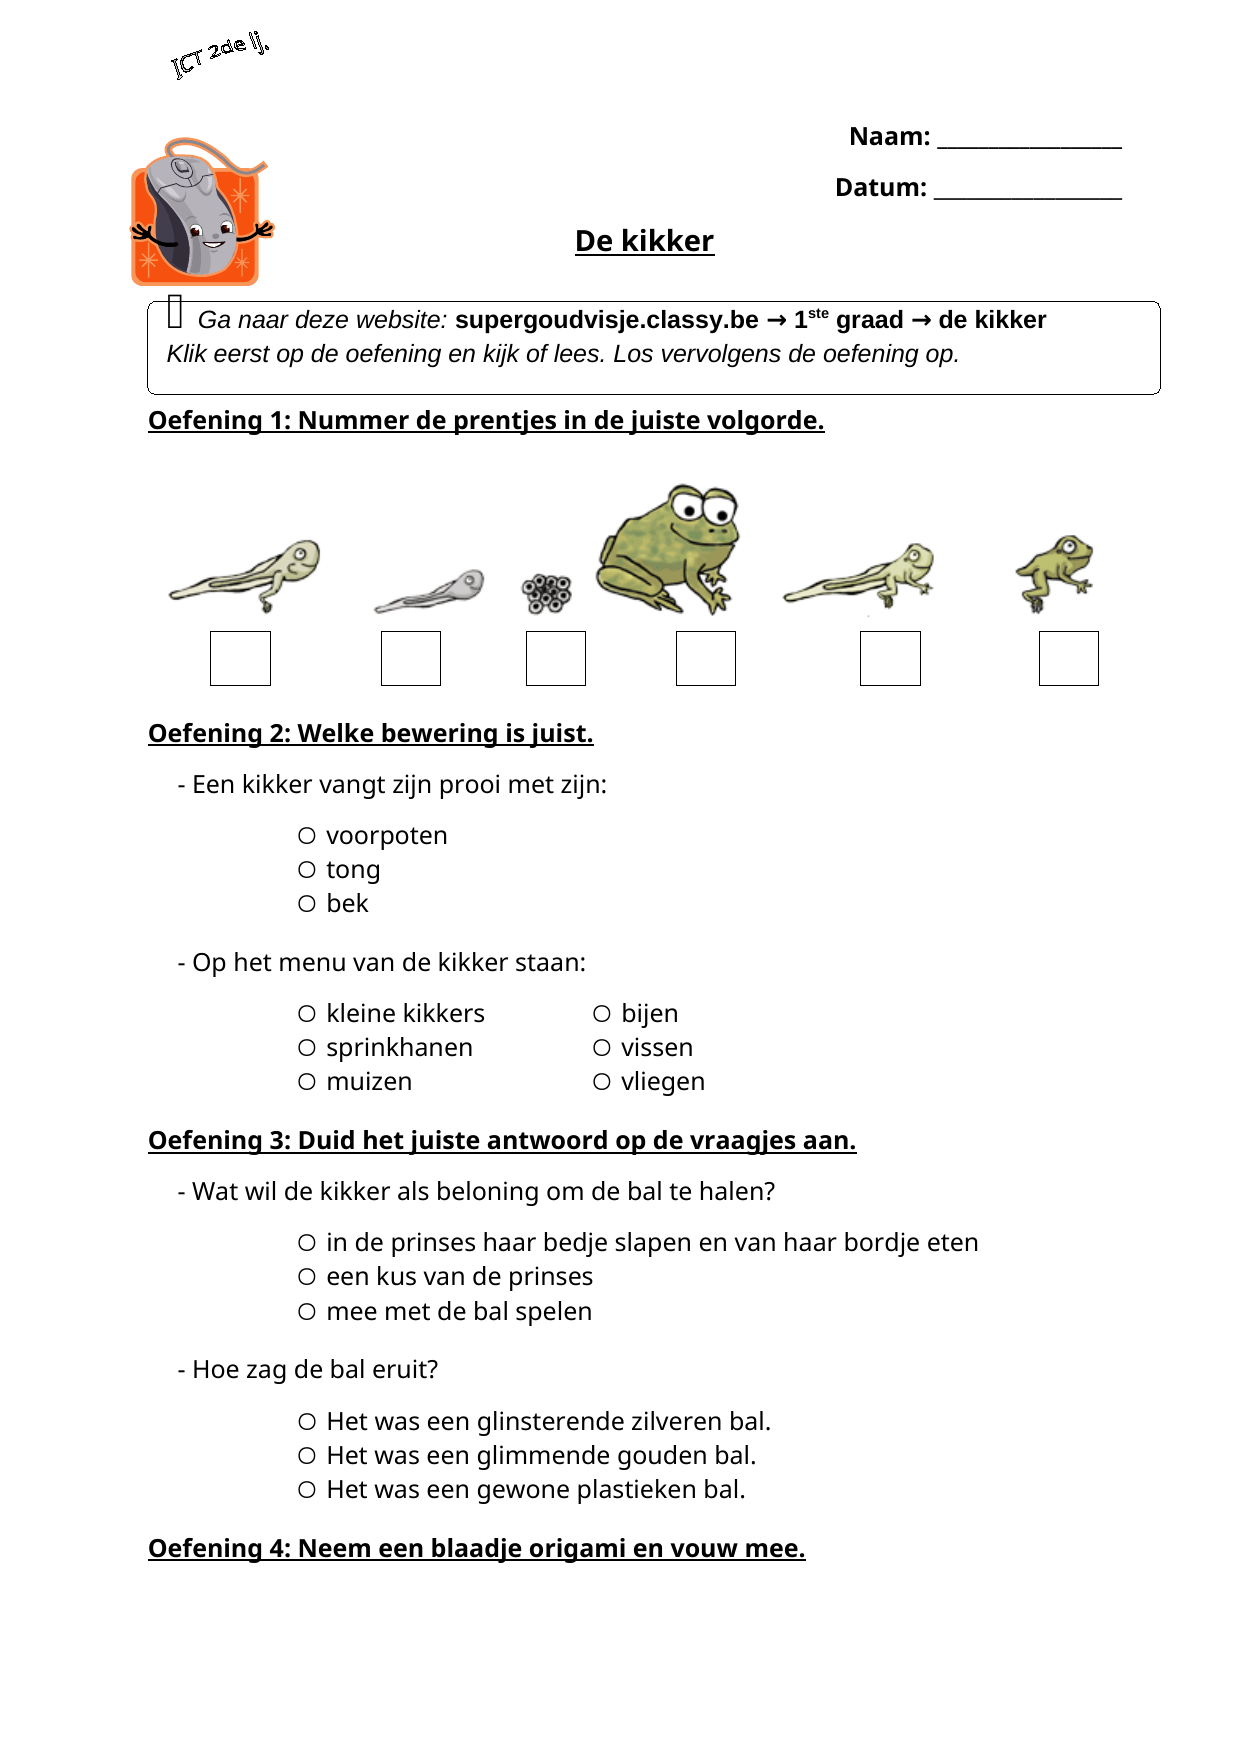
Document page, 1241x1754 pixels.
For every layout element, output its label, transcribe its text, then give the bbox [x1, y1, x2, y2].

text in de prinses haar bedje slapen en van haar bordje eten [148, 1225, 1122, 1259]
text Oefening 4: Neem een blaadje origami en vouw mee. [148, 1530, 1122, 1564]
table_header [166, 651, 650, 687]
text Datum: _________________ [258, 169, 1122, 203]
table_header [650, 651, 1108, 687]
text - Wat wil de kikker als beloning om de bal te halen? [148, 1174, 1122, 1208]
text kleine kikkers bijen [148, 996, 1122, 1030]
text bek [148, 886, 1122, 920]
text Oefening 1: Nummer de prentjes in de juiste volgorde. [148, 402, 1122, 436]
picture [147, 470, 1123, 622]
text Oefening 3: Duid het juiste antwoord op de vraagjes aan. [148, 1123, 1122, 1157]
text een kus van de prinses [148, 1259, 1122, 1293]
text Oefening 2: Welke bewering is juist. [148, 715, 1122, 749]
text mee met de bal spelen [148, 1293, 1122, 1327]
text tong [148, 852, 1122, 886]
text Het was een glinsterende zilveren bal. [177, 1403, 1122, 1437]
text Klik eerst op de oefening en kijk of lees. Los vervolgens de oefening op. [166, 339, 1122, 368]
text Naam: __________________ [166, 118, 1122, 152]
text De kikker [259, 220, 1122, 260]
text sprinkhanen vissen [148, 1030, 1122, 1064]
text - Op het menu van de kikker staan: [177, 945, 1122, 979]
text Het was een glimmende gouden bal. [148, 1437, 1122, 1471]
text - Een kikker vangt zijn prooi met zijn: [148, 766, 1122, 801]
text muizen vliegen [148, 1064, 1122, 1098]
text Het was een gewone plastieken bal. [148, 1471, 1122, 1505]
text Ga naar deze website: supergoudvisje.classy.be → 1ste graad → de kikker [166, 294, 1122, 339]
text - Hoe zag de bal eruit? [148, 1352, 1122, 1386]
text voorpoten [148, 817, 1122, 852]
